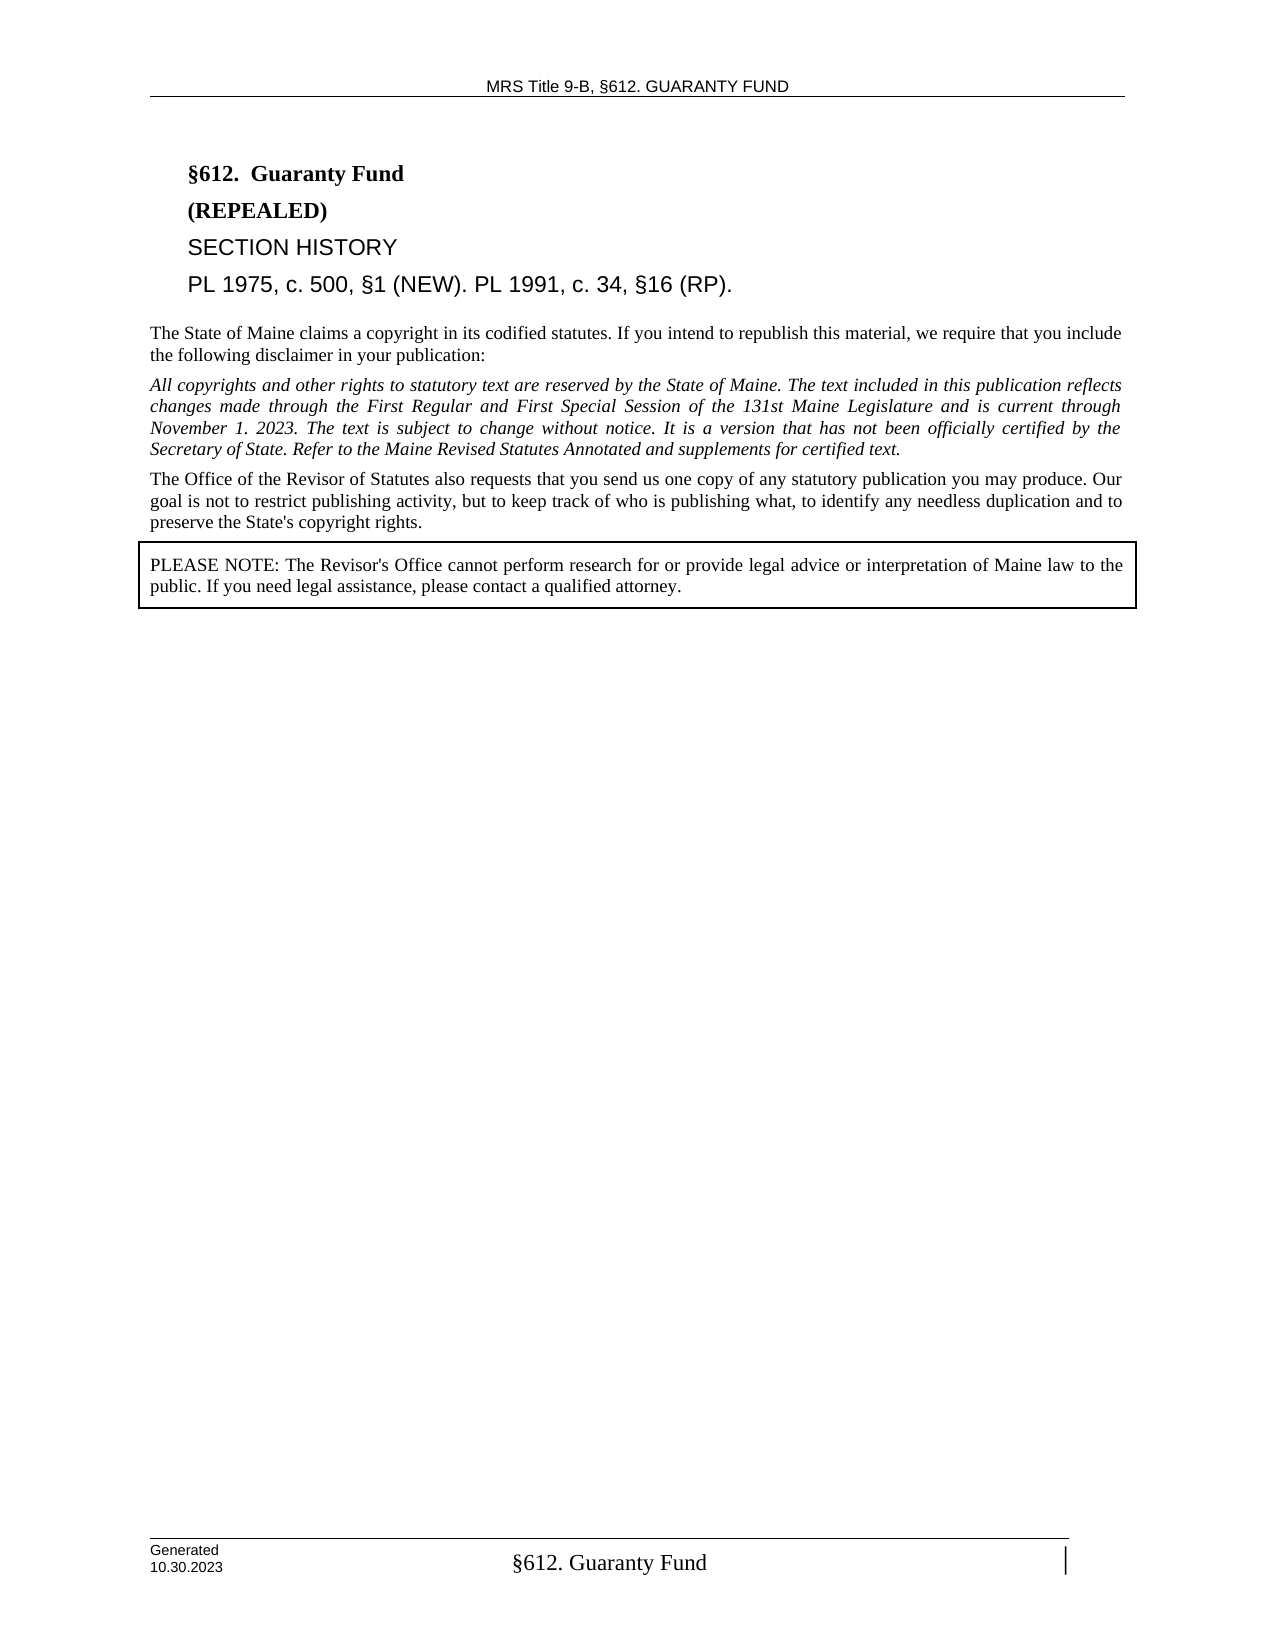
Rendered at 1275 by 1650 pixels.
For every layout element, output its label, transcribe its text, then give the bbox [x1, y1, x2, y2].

text PL 1975, c. 500, §1 (NEW). PL 1991, c. 34, §16 (RP). [187, 271, 1125, 297]
text §612. Guaranty Fund [187, 160, 1125, 187]
text PLEASE NOTE: The Revisor's Office cannot perform research for or provide legal advice or interpretation of Maine law to the public. If you need legal assistance, please contact a qualified attorney. [140, 543, 1135, 607]
text (REPEALED) [187, 197, 1125, 223]
text SECTION HISTORY [187, 234, 1125, 260]
text The State of Maine claims a copyright in its codified statutes. If you intend to republish this material, we require that you include the following disclaimer in your publication: [150, 322, 1125, 365]
text All copyrights and other rights to statutory text are reserved by the State of Maine. The text included in this publication reflects changes made through the First Regular and First Special Session of the 131st Maine Legislature and is current through November 1. 2023 . The text is subject to change without notice. It is a version that has not been officially certified by the Secretary of State. Refer to the Maine Revised Statutes Annotated and supplements for certified text. [150, 373, 1125, 460]
text The Office of the Revisor of Statutes also requests that you send us one copy of any statutory publication you may produce. Our goal is not to restrict publishing activity, but to keep track of who is publishing what, to identify any needless duplication and to preserve the State's copyright rights. [150, 468, 1125, 533]
